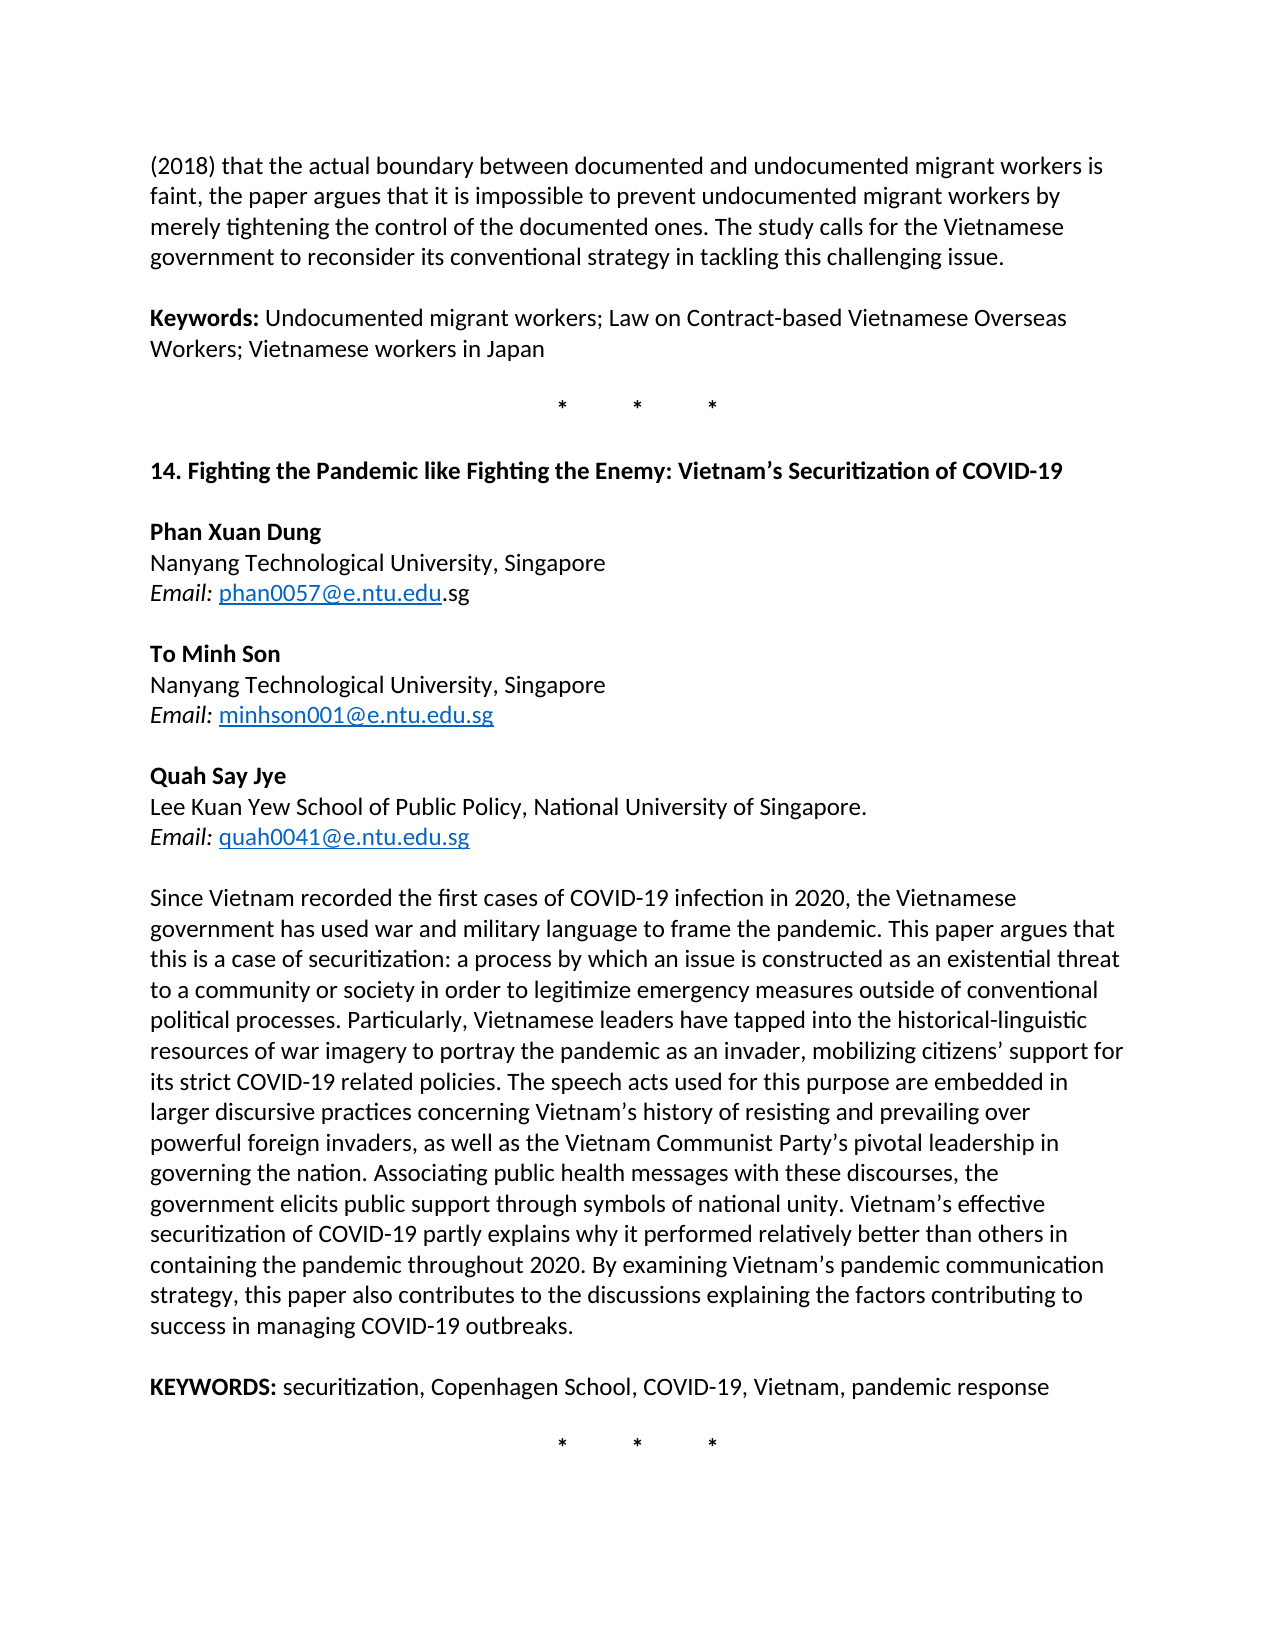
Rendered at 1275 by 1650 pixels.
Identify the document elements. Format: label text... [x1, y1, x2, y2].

text Lee Kuan Yew School of Public Policy, National University of Singapore. [150, 791, 1125, 821]
text Email: minhson001@e.ntu.edu.sg [150, 699, 1125, 730]
text * * * [150, 394, 1125, 425]
text KEYWORDS: securitization, Copenhagen School, COVID-19, Vietnam, pandemic response [150, 1371, 1125, 1401]
text Email: quah0041@e.ntu.edu.sg [150, 821, 1125, 852]
text Email: phan0057@e.ntu.edu.sg [150, 577, 1125, 608]
text Phan Xuan Dung [150, 516, 1125, 547]
text To Minh Son [150, 638, 1125, 669]
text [150, 150, 1125, 303]
text Nanyang Technological University, Singapore [150, 669, 1125, 699]
text Since Vietnam recorded the first cases of COVID-19 infection in 2020, the Vietnamese government has used war and military language to frame the pandemic. This paper argues that this is a case of securitization: a process by which an issue is constructed as an existential threat to a community or society in order to legitimize emergency measures outside of conventional political processes. Particularly, Vietnamese leaders have tapped into the historical-linguistic resources of war imagery to portray the pandemic as an invader, mobilizing citizens’ support for its strict COVID-19 related policies. The speech acts used for this purpose are embedded in larger discursive practices concerning Vietnam’s history of resisting and prevailing over powerful foreign invaders, as well as the Vietnam Communist Party’s pivotal leadership in governing the nation. Associating public health messages with these discourses, the government elicits public support through symbols of national unity. Vietnam’s effective securitization of COVID-19 partly explains why it performed relatively better than others in containing the pandemic throughout 2020. By examining Vietnam’s pandemic communication strategy, this paper also contributes to the discussions explaining the factors contributing to success in managing COVID-19 outbreaks. [150, 882, 1125, 1340]
text Nanyang Technological University, Singapore [150, 547, 1125, 577]
text Quah Say Jye [150, 760, 1125, 791]
text Keywords: Undocumented migrant workers; Law on Contract-based Vietnamese Overseas Workers; Vietnamese workers in Japan [150, 303, 1125, 394]
text * * * [150, 1432, 1125, 1462]
text 14. Fighting the Pandemic like Fighting the Enemy: Vietnam’s Securitization of COVID-19 [150, 455, 1125, 486]
